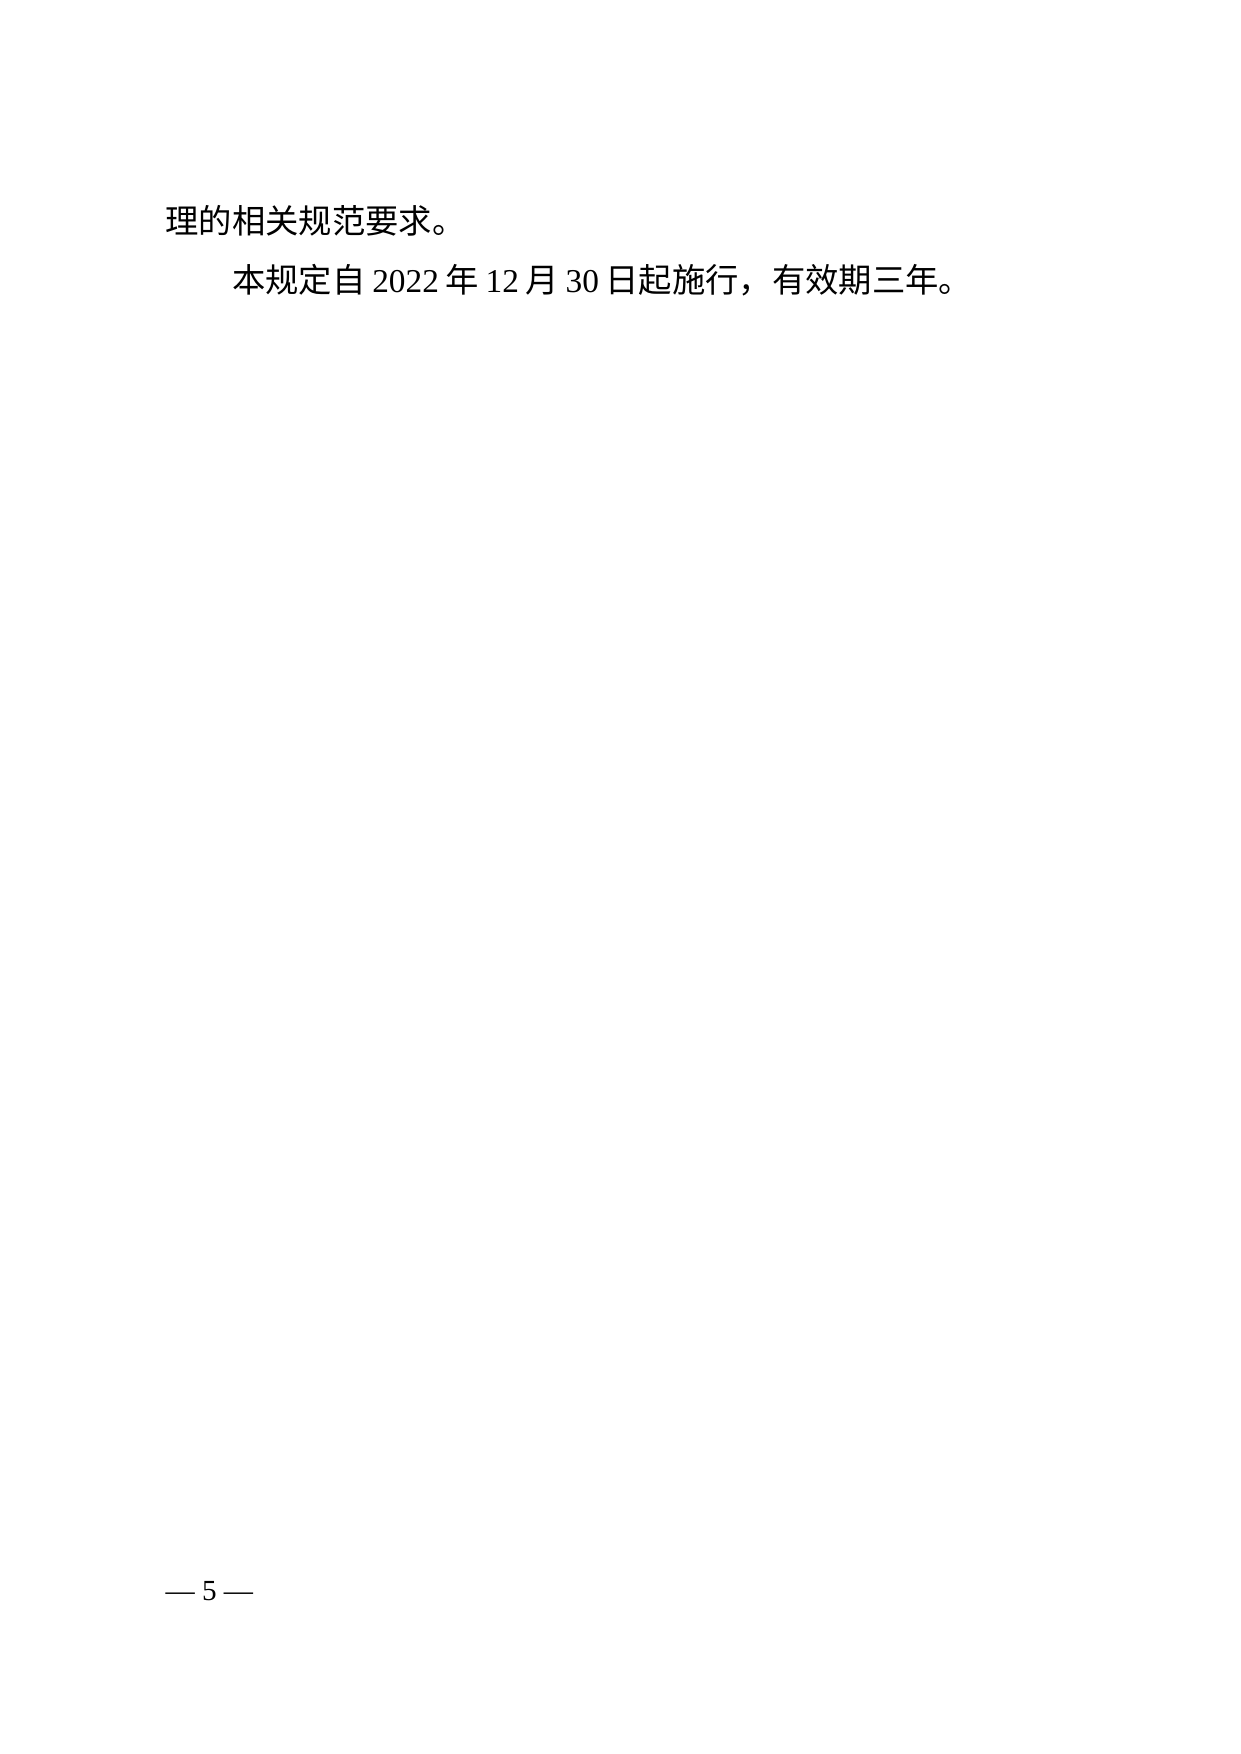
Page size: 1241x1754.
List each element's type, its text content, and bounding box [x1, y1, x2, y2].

text 本规定自2022年12月30日起施行，有效期三年。 [165, 254, 1087, 302]
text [165, 195, 1087, 243]
